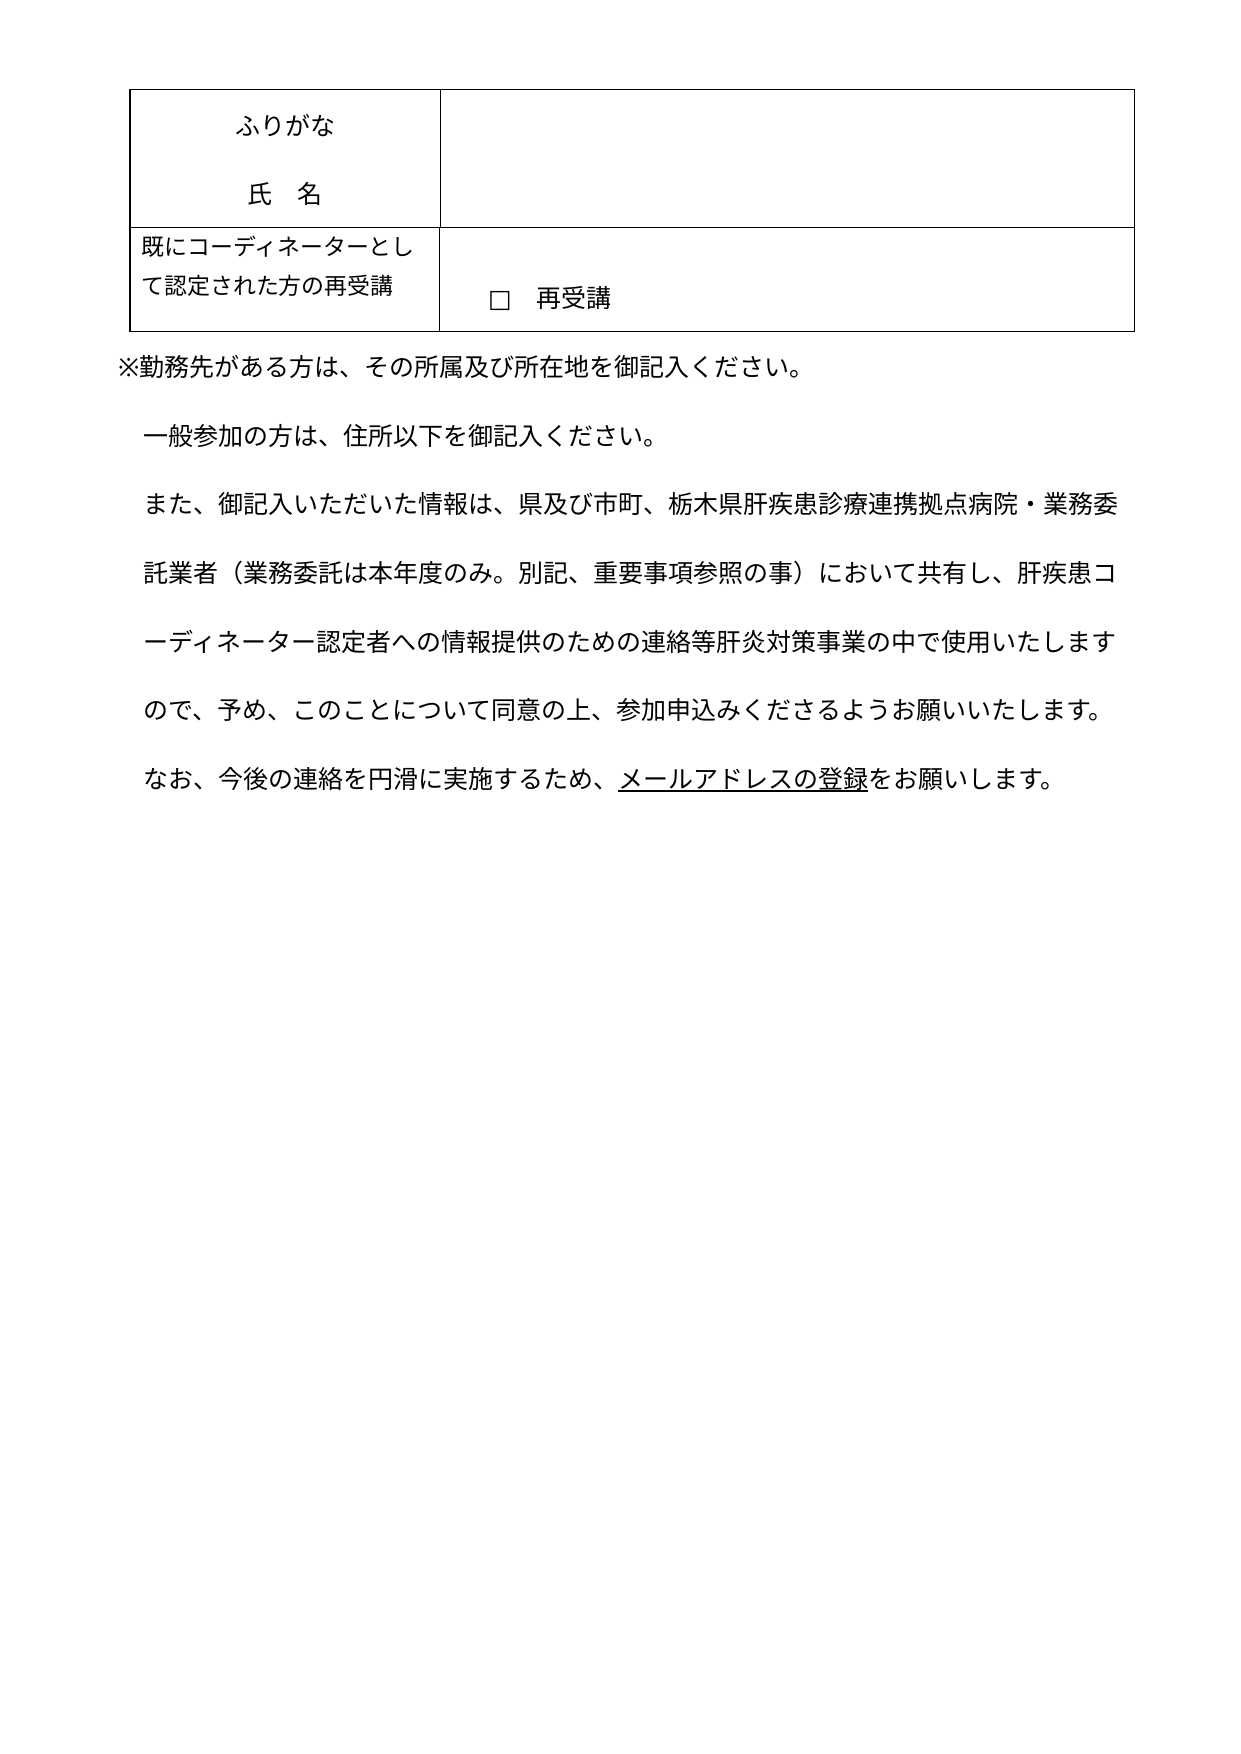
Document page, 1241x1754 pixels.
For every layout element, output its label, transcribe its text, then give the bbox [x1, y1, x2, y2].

text 一般参加の方は、住所以下を御記入ください。 [118, 400, 1122, 469]
text ※勤務先がある方は、その所属及び所在地を御記入ください。 [118, 332, 1122, 400]
table_cell ふりがな 氏 名 [131, 90, 440, 227]
text なお、今後の連絡を円滑に実施するため、メールアドレスの登録をお願いします。 [143, 743, 1122, 812]
table_cell 既にコーディネーターとして認定された方の再受講 [131, 228, 439, 331]
text また、御記入いただいた情報は、県及び市町、栃木県肝疾患診療連携拠点病院・業務委 [143, 469, 1122, 537]
table_cell [441, 90, 1134, 227]
text 託業者（業務委託は本年度のみ。別記、重要事項参照の事）において共有し、肝疾患コ [143, 537, 1122, 606]
text ので、予め、このことについて同意の上、参加申込みくださるようお願いいたします。 [143, 674, 1122, 743]
table_cell □ 再受講 [440, 228, 1134, 331]
text ーディネーター認定者への情報提供のための連絡等肝炎対策事業の中で使用いたします [143, 606, 1122, 674]
